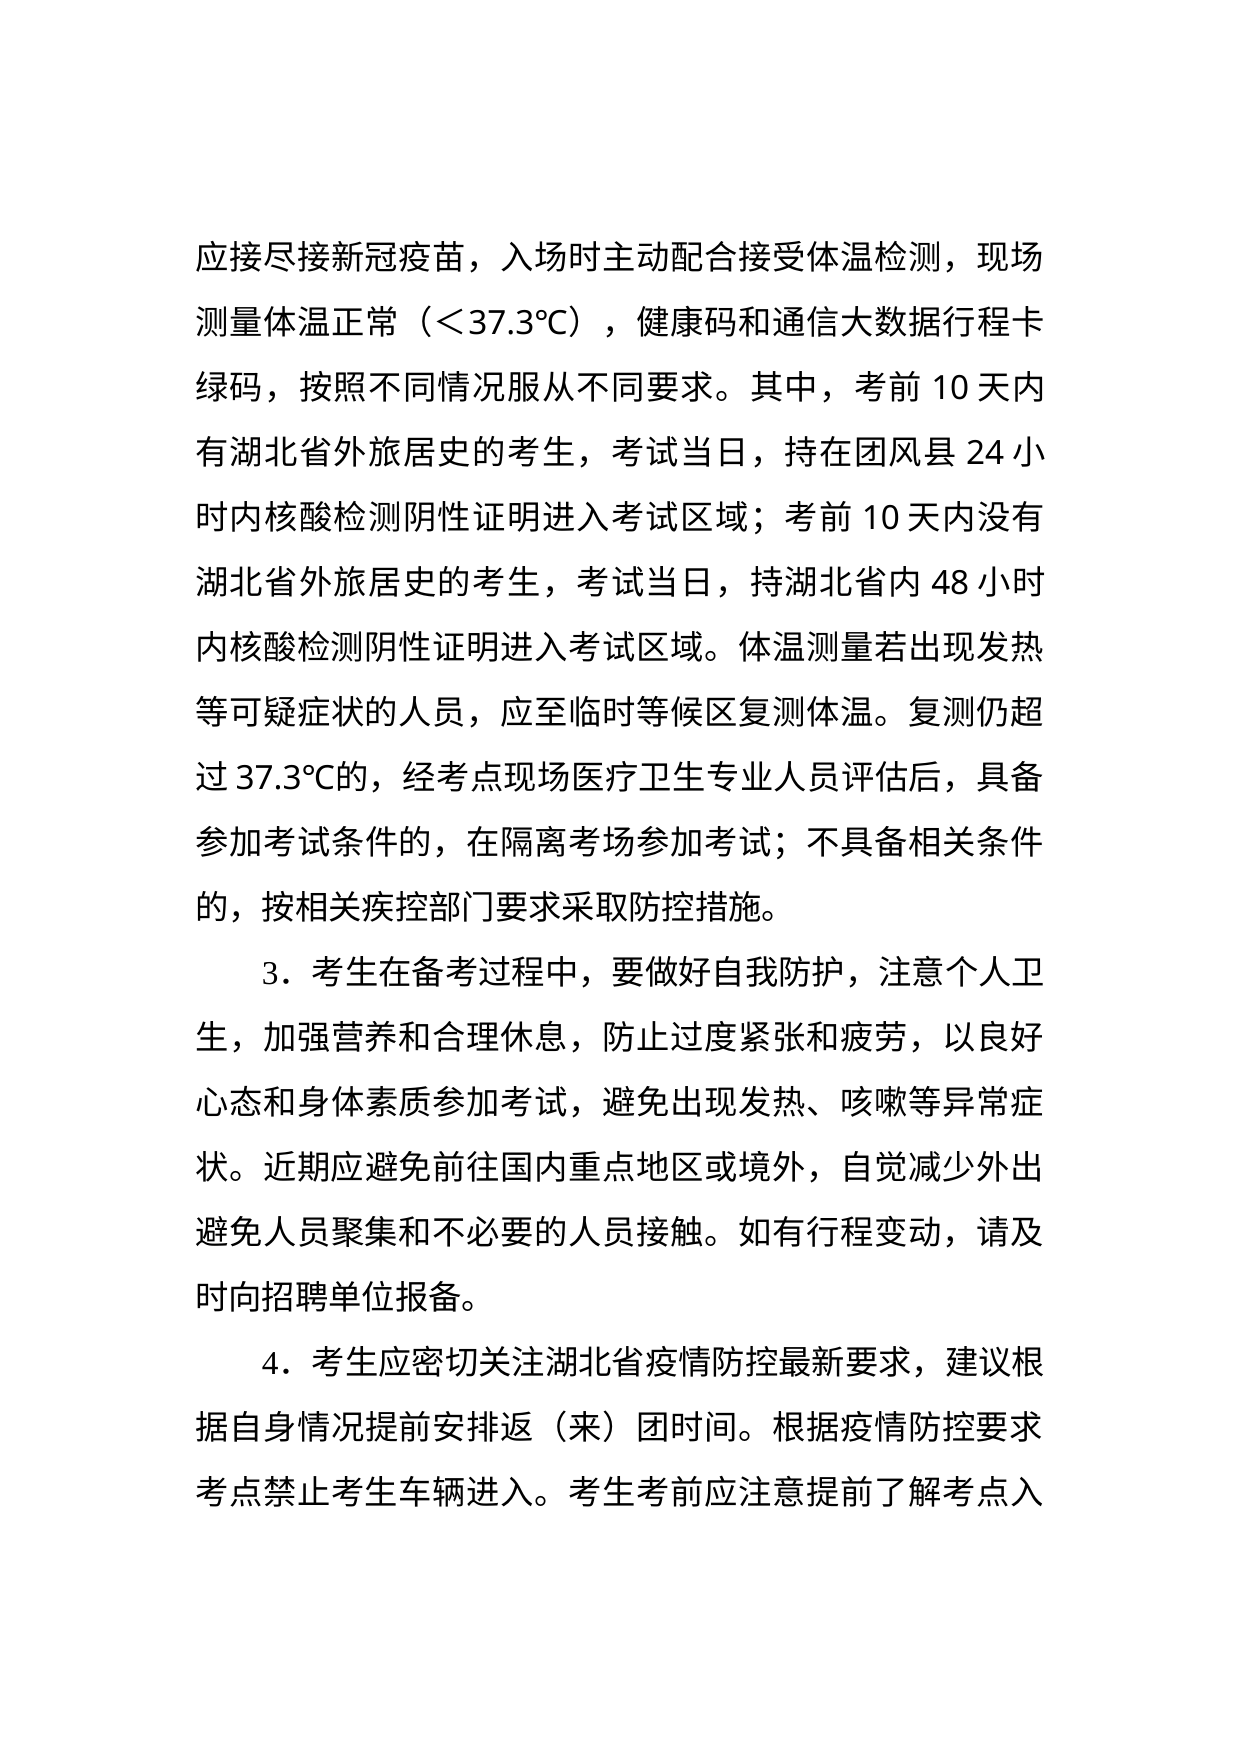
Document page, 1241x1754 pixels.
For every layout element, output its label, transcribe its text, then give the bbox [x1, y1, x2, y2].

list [195, 222, 1045, 937]
list 考生在备考过程中，要做好自我防护，注意个人卫生，加强营养和合理休息，防止过度紧张和疲劳，以良好心态和身体素质参加考试，避免出现发热、咳嗽等异常症状。近期应避免前往国内重点地区或境外，自觉减少外出，避免人员聚集和不必要的人员接触。如有行程变动，请及时向招聘单位报备。 [195, 937, 1045, 1327]
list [195, 1327, 1045, 1522]
